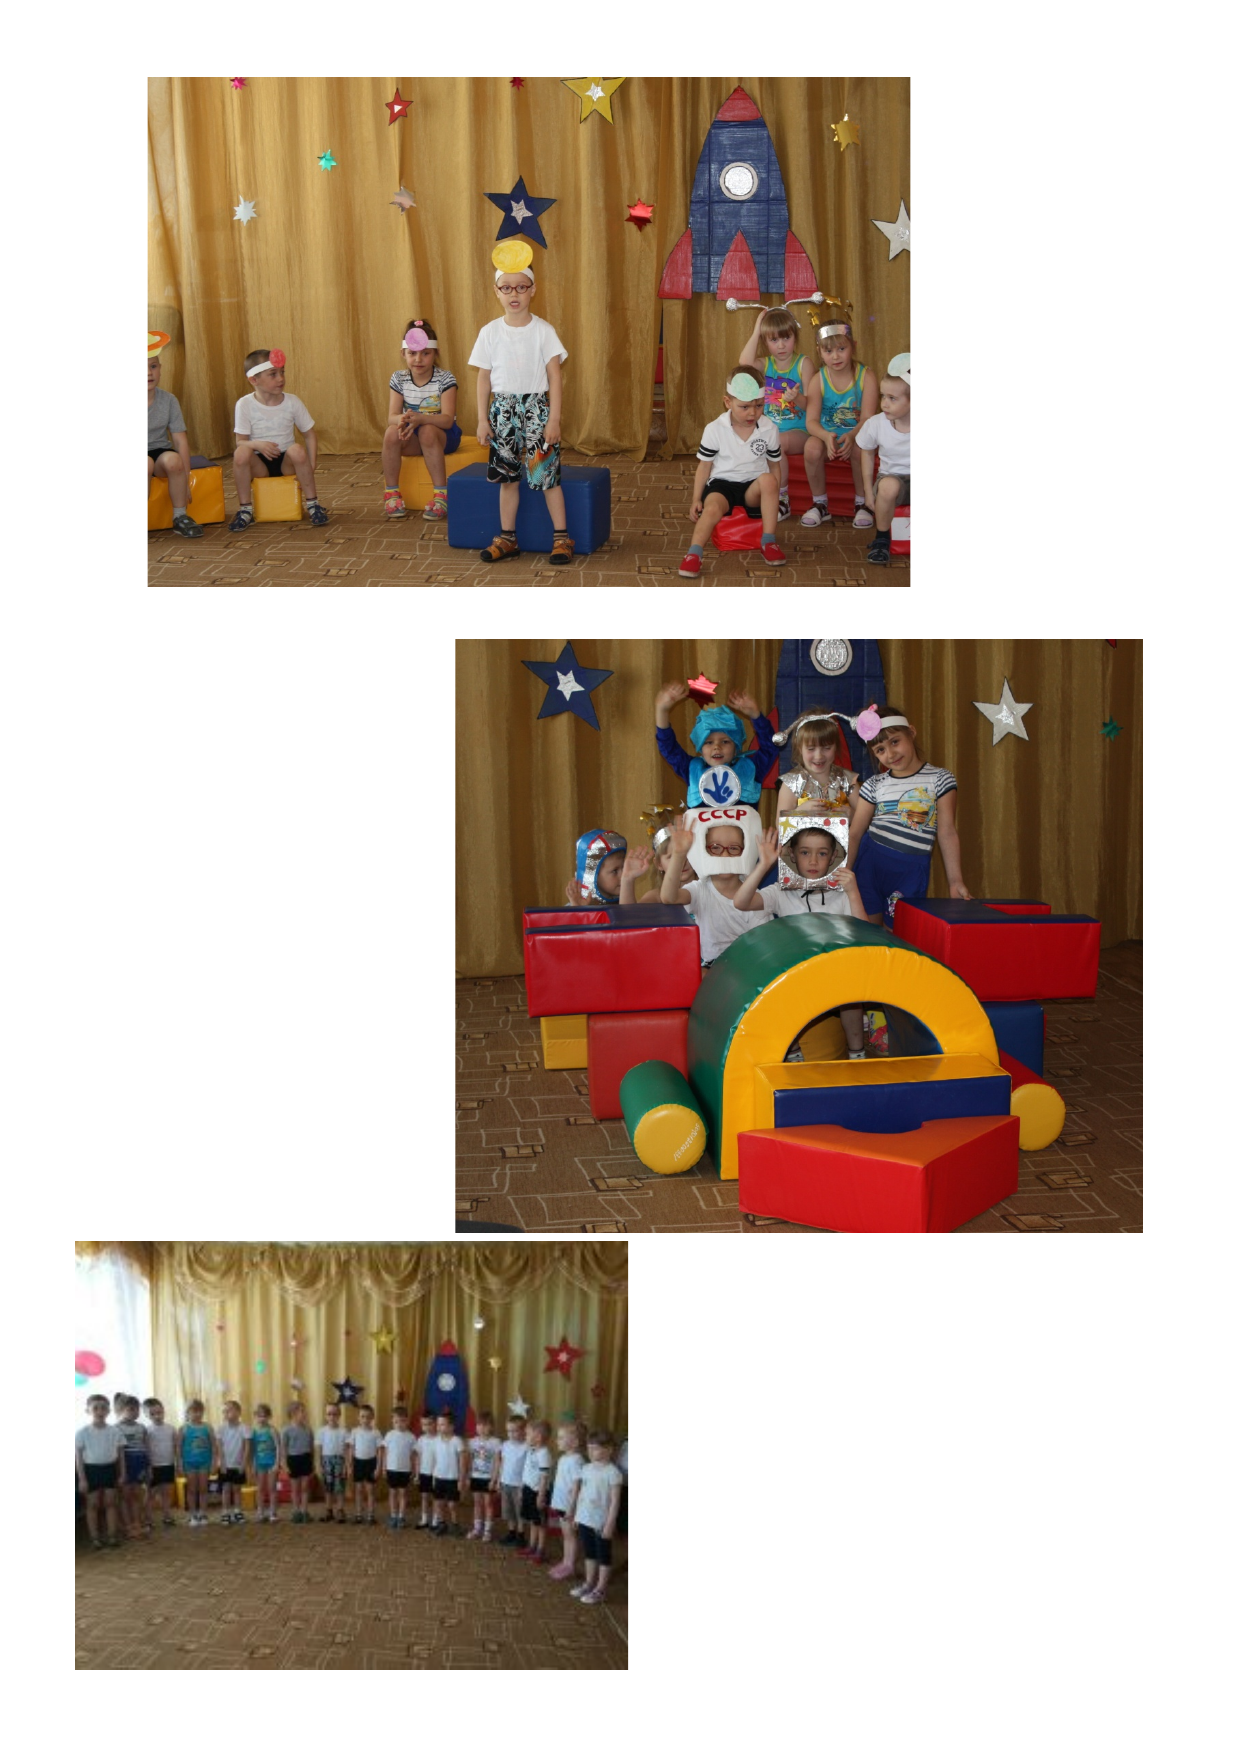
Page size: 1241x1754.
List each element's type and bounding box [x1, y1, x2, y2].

picture [75, 1241, 629, 1670]
picture [147, 77, 911, 587]
picture [455, 639, 1143, 1233]
